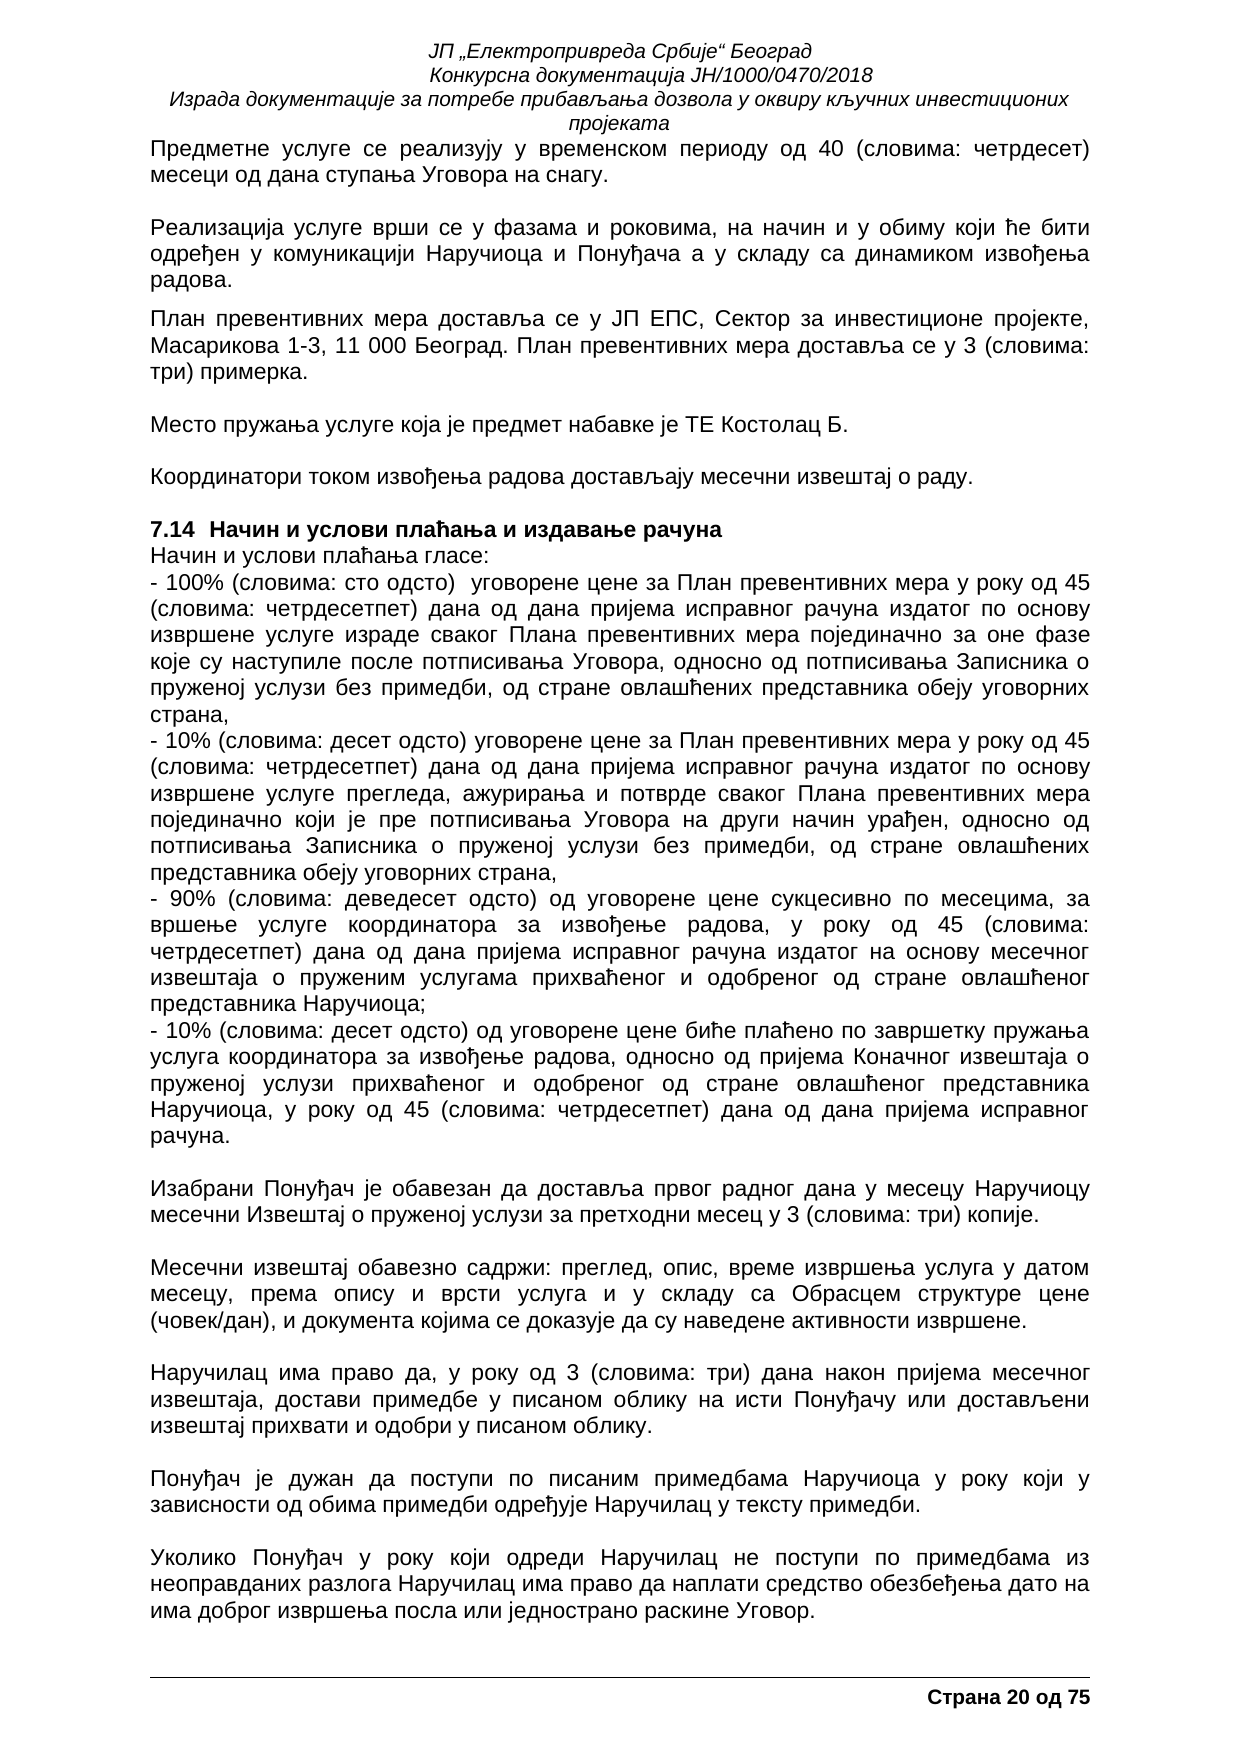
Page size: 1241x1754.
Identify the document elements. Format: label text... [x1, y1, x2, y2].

text Понуђач је дужан да поступи по писаним примедбама Наручиоца у року који у зависности од обима примедби одређује Наручилац у тексту примедби. [150, 1465, 1090, 1517]
text Месечни извештај обавезно садржи: преглед, опис, време извршења услуга у датом месецу, према опису и врсти услуга и у складу са Обрасцем структуре цене (човек/дан), и документа којима се доказује да су наведене активности извршене. [150, 1254, 1090, 1333]
text Реализација услуге врши се у фазама и роковима, на начин и у обиму који ће бити одређен у комуникацији Наручиоца и Понуђача а у складу са динамиком извођења радова. [150, 214, 1090, 293]
list Начин и услови плаћања и издавање рачуна [150, 516, 1090, 542]
text Координатори током извођења радова достављају месечни извештај о раду. [150, 463, 1090, 490]
text Уколико Понуђач у року који одреди Наручилац не поступи по примедбама из неоправданих разлога Наручилац има право да наплати средство обезбеђења дато на има доброг извршења посла или једнострано раскине Уговор. [150, 1544, 1090, 1623]
text - 10% (словима: десет одсто) од уговорене цене биће плаћено по завршетку пружања услуга координатора за извођење радова, односно од пријема Коначног извештаја о пруженој услузи прихваћеног и одобреног од стране овлашћеног представника Наручиоца, у року од 45 (словима: четрдесетпет) дана од дана пријема исправног рачуна. [150, 1017, 1090, 1148]
text Начин и услови плаћања гласе: [150, 542, 1090, 569]
text - 90% (словима: деведесет одсто) од уговорене цене сукцесивно по месецима, за вршење услуге координатора за извођење радова, у року од 45 (словима: четрдесетпет) дана од дана пријема исправног рачуна издатог на основу месечног извештаја о пруженим услугама прихваћеног и одобреног од стране овлашћеног представника Наручиоца; [150, 885, 1090, 1017]
text Предметне услуге се реализују у временском периоду од 40 (словима: четрдесет) месеци од дана ступања Уговора на снагу. [150, 134, 1090, 187]
text Место пружања услуге која је предмет набавке је ТЕ Костолац Б. [150, 411, 1090, 437]
text - 100% (словима: сто одсто) уговорене цене за План превентивних мера у року од 45 (словима: четрдесетпет) дана од дана пријема исправног рачуна издатог по основу извршене услуге израде сваког Плана превентивних мера појединачно за оне фазе које су наступиле после потписивања Уговора, односно од потписивања Записника о пруженој услузи без примедби, од стране овлашћених представника обеју уговорних страна, [150, 569, 1090, 727]
text - 10% (словима: десет одсто) уговорене цене за План превентивних мера у року од 45 (словима: четрдесетпет) дана од дана пријема исправног рачуна издатог по основу извршене услуге прегледа, ажурирања и потврде сваког Плана превентивних мера појединачно који је пре потписивања Уговора на други начин урађен, односно од потписивања Записника о пруженој услузи без примедби, од стране овлашћених представника обеју уговорних страна, [150, 727, 1090, 885]
text План превентивних мера доставља се у ЈП ЕПС, Сектор за инвестиционе пројекте, Масарикова 1-3, 11 000 Београд. План превентивних мера доставља се у 3 (словима: три) примерка. [150, 305, 1090, 384]
text Изабрани Понуђач је обавезан да доставља првог радног дана у месецу Наручиоцу месечни Извештај о пруженој услузи за претходни месец у 3 (словима: три) копије. [150, 1175, 1090, 1228]
text Наручилац има право да, у року од 3 (словима: три) дана након пријема месечног извештаја, достави примедбе у писаном облику на исти Понуђачу или достављени извештај прихвати и одобри у писаном облику. [150, 1359, 1090, 1438]
